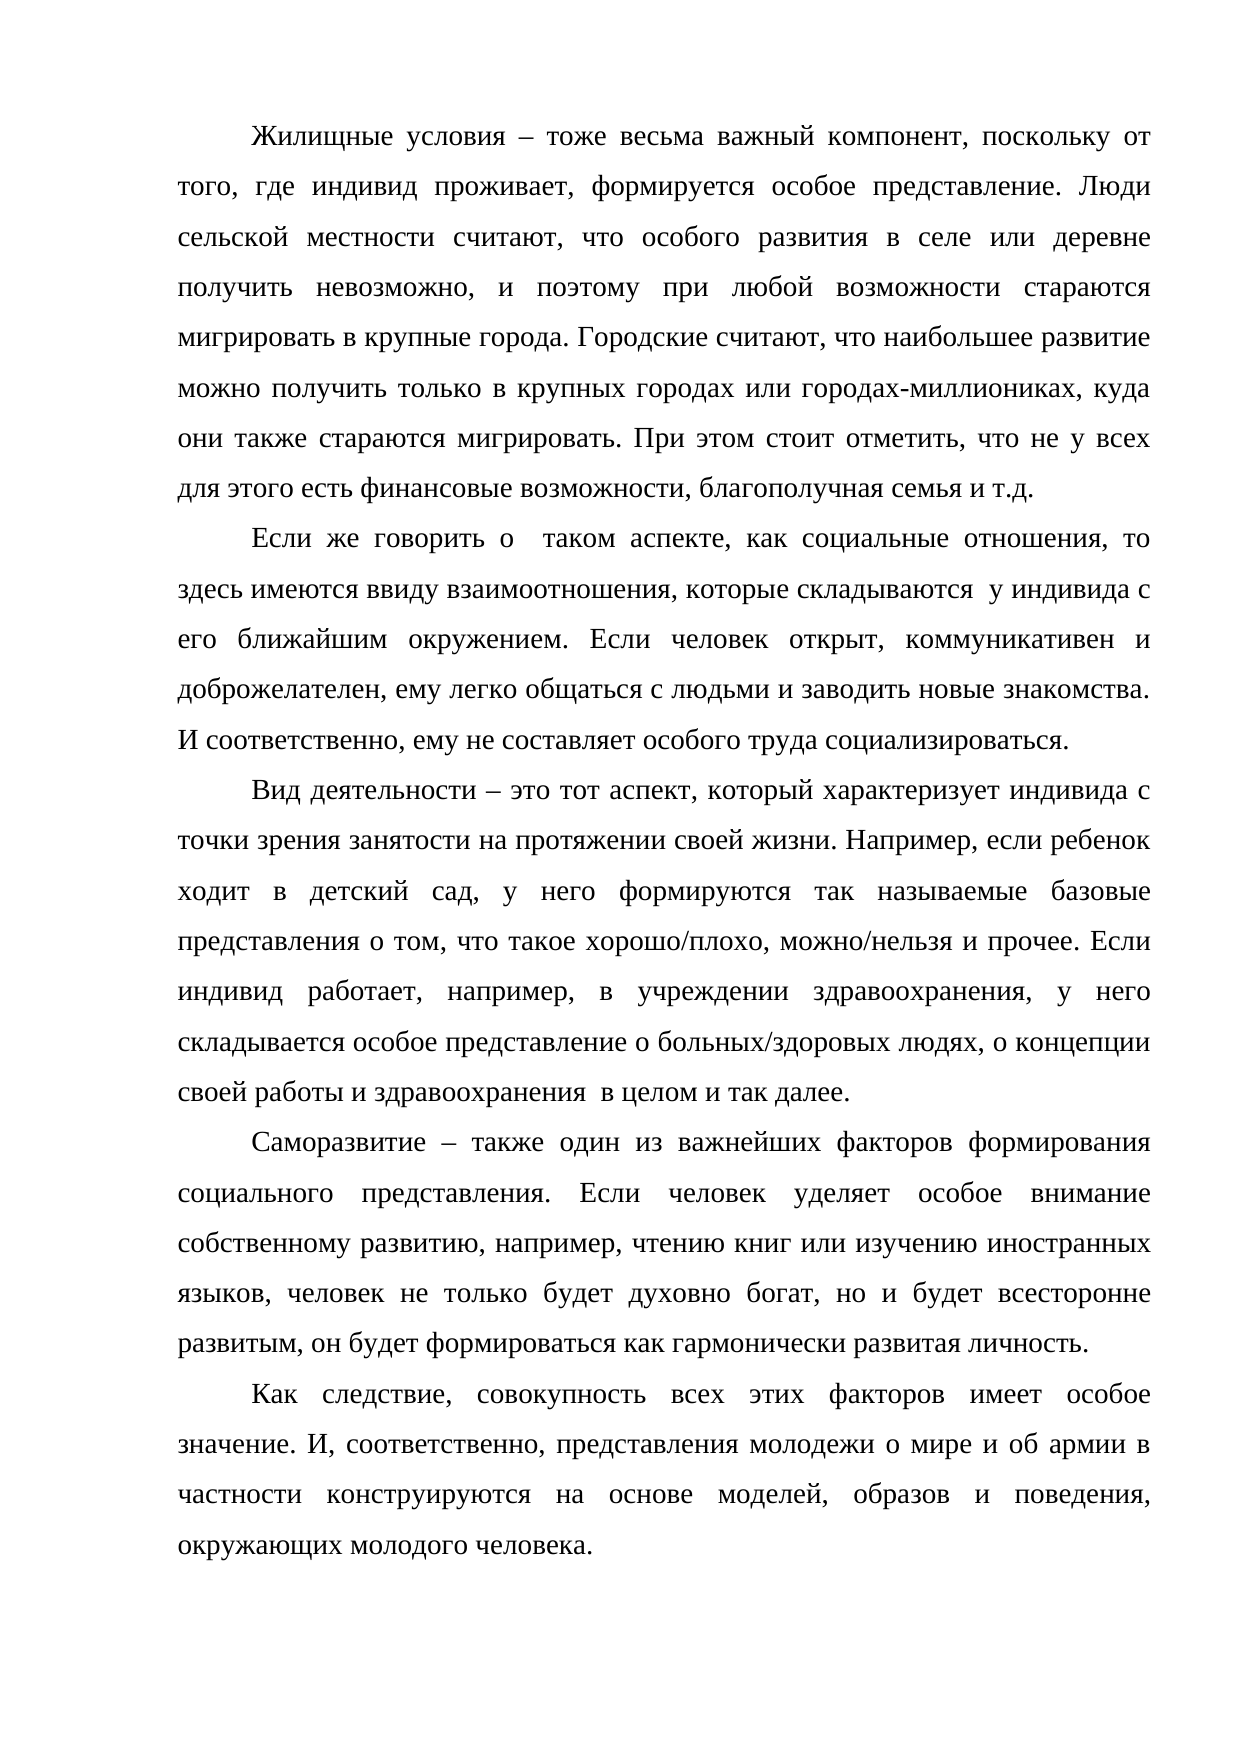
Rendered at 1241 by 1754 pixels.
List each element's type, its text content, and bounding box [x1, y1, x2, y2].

text Саморазвитие – также один из важнейших факторов формирования социального представления. Если человек уделяет особое внимание собственному развитию, например, чтению книг или изучению иностранных языков, человек не только будет духовно богат, но и будет всесторонне развитым, он будет формироваться как гармонически развитая личность. [177, 1124, 1152, 1359]
text Вид деятельности – это тот аспект, который характеризует индивида с точки зрения занятости на протяжении своей жизни. Например, если ребенок ходит в детский сад, у него формируются так называемые базовые представления о том, что такое хорошо/плохо, можно/нельзя и прочее. Если индивид работает, например, в учреждении здравоохранения, у него складывается особое представление о больных/здоровых людях, о концепции своей работы и здравоохранения в целом и так далее. [177, 772, 1152, 1108]
text Жилищные условия – тоже весьма важный компонент, поскольку от того, где индивид проживает, формируется особое представление. Люди сельской местности считают, что особого развития в селе или деревне получить невозможно, и поэтому при любой возможности стараются мигрировать в крупные города. Городские считают, что наибольшее развитие можно получить только в крупных городах или городах-миллиониках, куда они также стараются мигрировать. При этом стоит отметить, что не у всех для этого есть финансовые возможности, благополучная семья и т.д. [177, 118, 1152, 504]
text Как следствие, совокупность всех этих факторов имеет особое значение. И, соответственно, представления молодежи о мире и об армии в частности конструируются на основе моделей, образов и поведения, окружающих молодого человека. [177, 1376, 1152, 1560]
text Если же говорить о таком аспекте, как социальные отношения, то здесь имеются ввиду взаимоотношения, которые складываются у индивида с его ближайшим окружением. Если человек открыт, коммуникативен и доброжелателен, ему легко общаться с людьми и заводить новые знакомства. И соответственно, ему не составляет особого труда социализироваться. [177, 521, 1152, 755]
